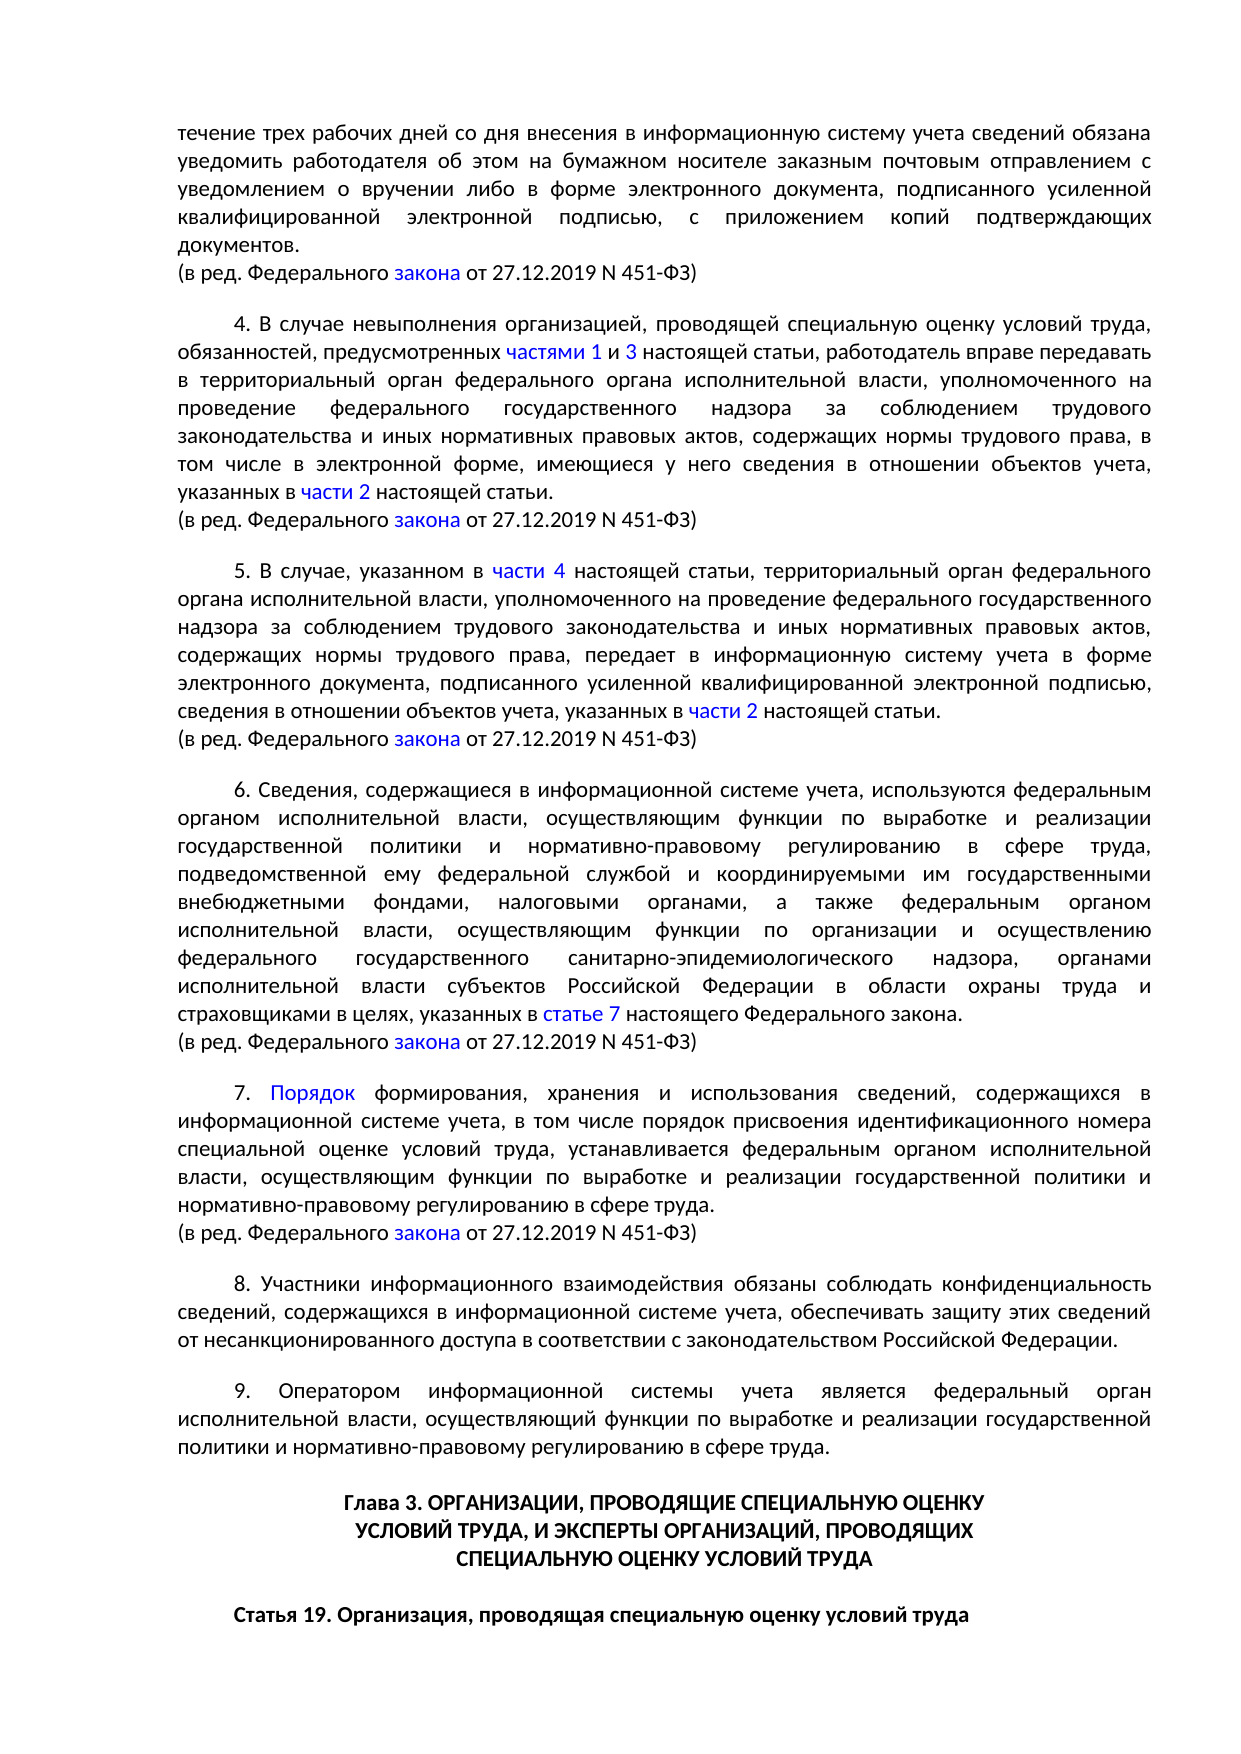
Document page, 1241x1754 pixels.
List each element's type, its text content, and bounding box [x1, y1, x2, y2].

text 5. В случае, указанном в части 4 настоящей статьи, территориальный орган федерального органа исполнительной власти, уполномоченного на проведение федерального государственного надзора за соблюдением трудового законодательства и иных нормативных правовых актов, содержащих нормы трудового права, передает в информационную систему учета в форме электронного документа, подписанного усиленной квалифицированной электронной подписью, сведения в отношении объектов учета, указанных в части 2 настоящей статьи. [177, 556, 1152, 724]
text 9. Оператором информационной системы учета является федеральный орган исполнительной власти, осуществляющий функции по выработке и реализации государственной политики и нормативно-правовому регулированию в сфере труда. [177, 1376, 1152, 1461]
title Глава 3. ОРГАНИЗАЦИИ, ПРОВОДЯЩИЕ СПЕЦИАЛЬНУЮ ОЦЕНКУ [177, 1488, 1152, 1517]
text (в ред. Федерального закона от 27.12.2019 N 451-ФЗ) [177, 724, 1152, 752]
text (в ред. Федерального закона от 27.12.2019 N 451-ФЗ) [177, 258, 1152, 286]
text (в ред. Федерального закона от 27.12.2019 N 451-ФЗ) [177, 1218, 1152, 1247]
text (в ред. Федерального закона от 27.12.2019 N 451-ФЗ) [177, 1027, 1152, 1056]
title СПЕЦИАЛЬНУЮ ОЦЕНКУ УСЛОВИЙ ТРУДА [177, 1544, 1152, 1573]
title Статья 19. Организация, проводящая специальную оценку условий труда [177, 1601, 1152, 1629]
title УСЛОВИЙ ТРУДА, И ЭКСПЕРТЫ ОРГАНИЗАЦИЙ, ПРОВОДЯЩИХ [177, 1517, 1152, 1544]
text 6. Сведения, содержащиеся в информационной системе учета, используются федеральным органом исполнительной власти, осуществляющим функции по выработке и реализации государственной политики и нормативно-правовому регулированию в сфере труда, подведомственной ему федеральной службой и координируемыми им государственными внебюджетными фондами, налоговыми органами, а также федеральным органом исполнительной власти, осуществляющим функции по организации и осуществлению федерального государственного санитарно-эпидемиологического надзора, органами исполнительной власти субъектов Российской Федерации в области охраны труда и страховщиками в целях, указанных в статье 7 настоящего Федерального закона. [177, 775, 1152, 1027]
text 4. В случае невыполнения организацией, проводящей специальную оценку условий труда, обязанностей, предусмотренных частями 1 и 3 настоящей статьи, работодатель вправе передавать в территориальный орган федерального органа исполнительной власти, уполномоченного на проведение федерального государственного надзора за соблюдением трудового законодательства и иных нормативных правовых актов, содержащих нормы трудового права, в том числе в электронной форме, имеющиеся у него сведения в отношении объектов учета, указанных в части 2 настоящей статьи. [177, 309, 1152, 505]
text (в ред. Федерального закона от 27.12.2019 N 451-ФЗ) [177, 505, 1152, 533]
text 7. Порядок формирования, хранения и использования сведений, содержащихся в информационной системе учета, в том числе порядок присвоения идентификационного номера специальной оценке условий труда, устанавливается федеральным органом исполнительной власти, осуществляющим функции по выработке и реализации государственной политики и нормативно-правовому регулированию в сфере труда. [177, 1078, 1152, 1218]
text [177, 118, 1152, 258]
text 8. Участники информационного взаимодействия обязаны соблюдать конфиденциальность сведений, содержащихся в информационной системе учета, обеспечивать защиту этих сведений от несанкционированного доступа в соответствии с законодательством Российской Федерации. [177, 1269, 1152, 1353]
